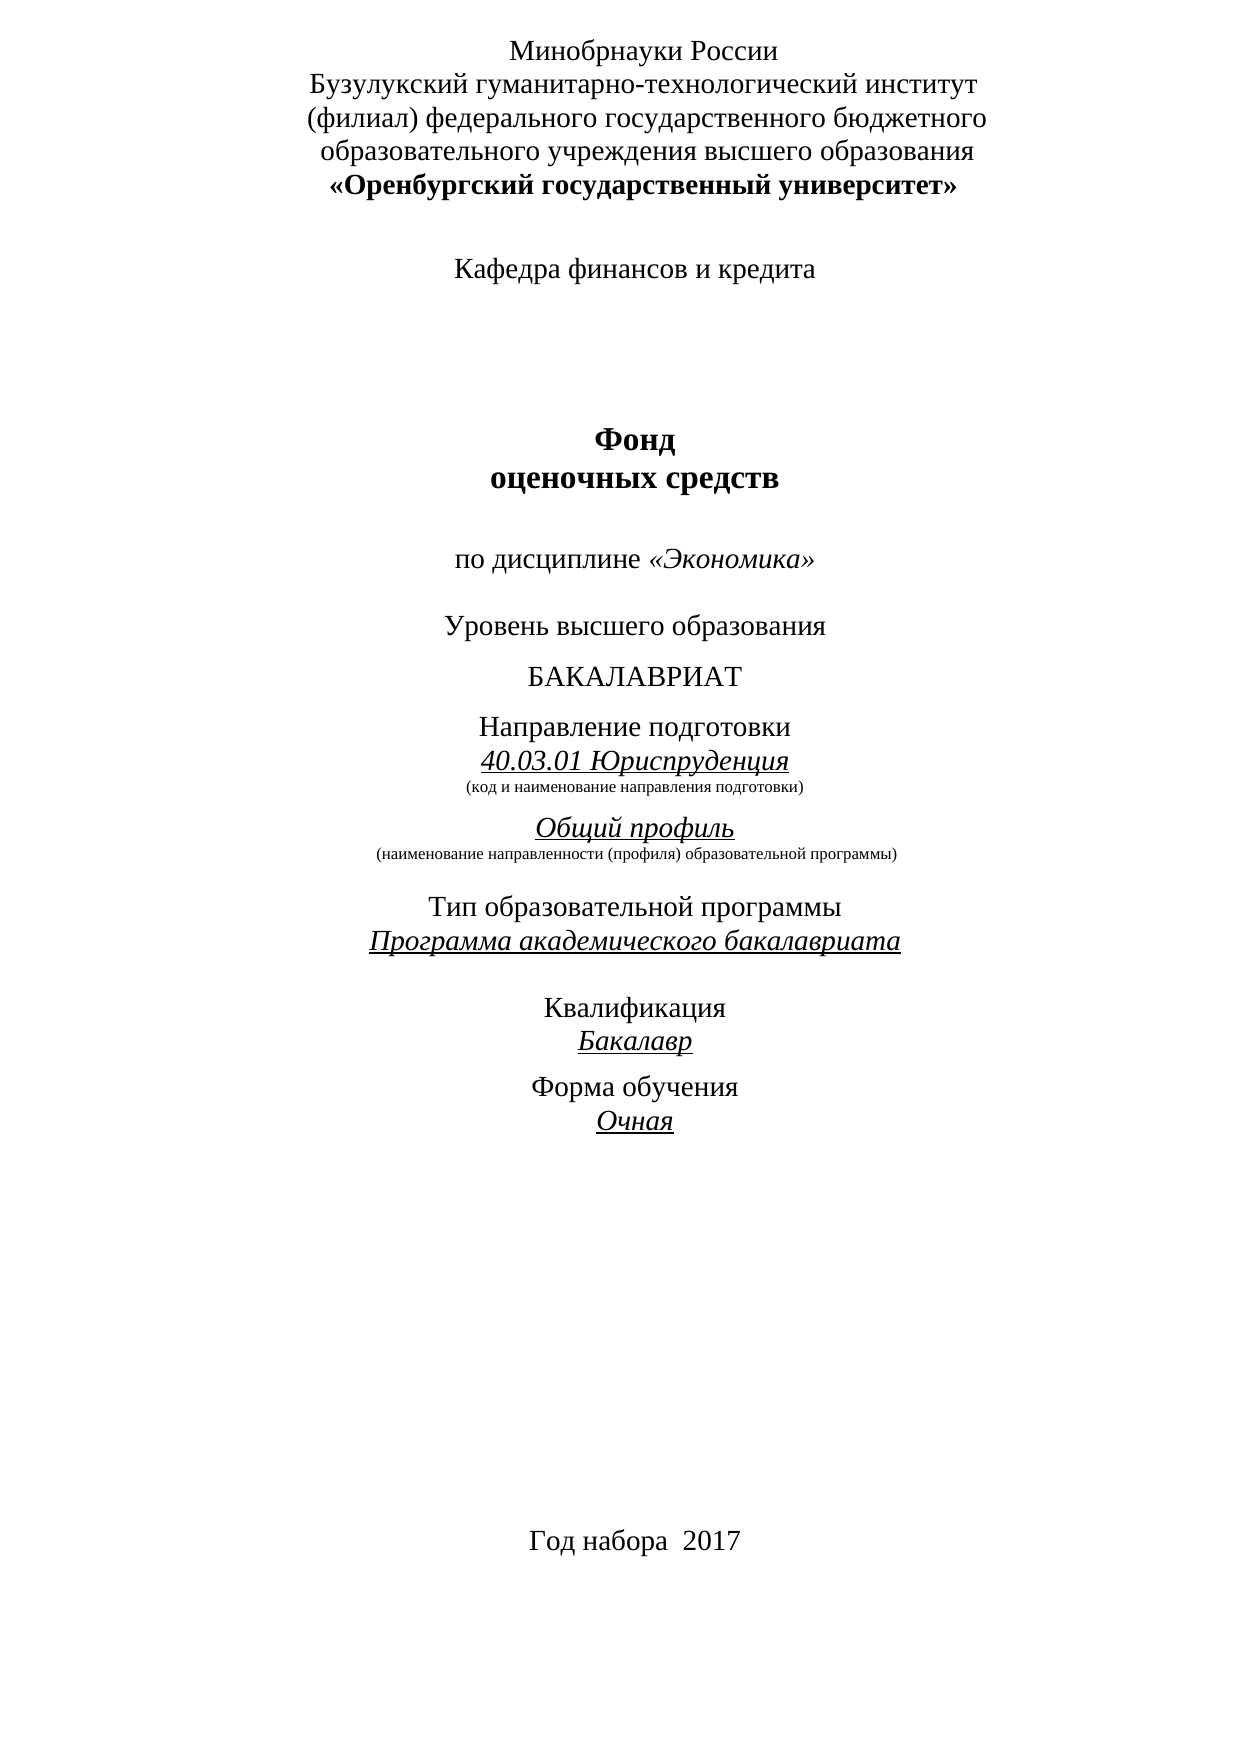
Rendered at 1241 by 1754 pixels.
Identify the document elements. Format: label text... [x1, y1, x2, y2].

text Кафедра финансов и кредита [88, 111, 1181, 284]
text Программа академического бакалавриата [88, 923, 1181, 956]
text Форма обучения [88, 1069, 1181, 1103]
text Уровень высшего образования [88, 608, 1181, 642]
text Бузулукский гуманитарно-технологический институт [179, 66, 1108, 100]
text 40.03.01 Юриспруденция [88, 743, 1181, 776]
text оценочных средств [88, 457, 1181, 495]
text Очная [88, 1103, 1181, 1137]
text Тип образовательной программы [88, 889, 1181, 923]
text по дисциплине «Экономика» [88, 541, 1181, 575]
text «Оренбургский государственный университет» [179, 167, 1108, 201]
text (филиал) федерального государственного бюджетного [179, 100, 1108, 133]
text Квалификация [88, 990, 1181, 1023]
text Бакалавр [88, 1023, 1181, 1057]
text (код и наименование направления подготовки) [88, 776, 1181, 810]
text Направление подготовки [88, 709, 1181, 743]
text БАКАЛАВРИАТ [88, 659, 1181, 692]
text Минобрнауки России [179, 33, 1108, 66]
text Год набора 2017 [88, 1523, 1181, 1556]
text (наименование направленности (профиля) образовательной программы) [88, 843, 1181, 877]
text Общий профиль [88, 810, 1181, 843]
text Фонд [88, 419, 1181, 457]
text образовательного учреждения высшего образования [179, 133, 1108, 167]
